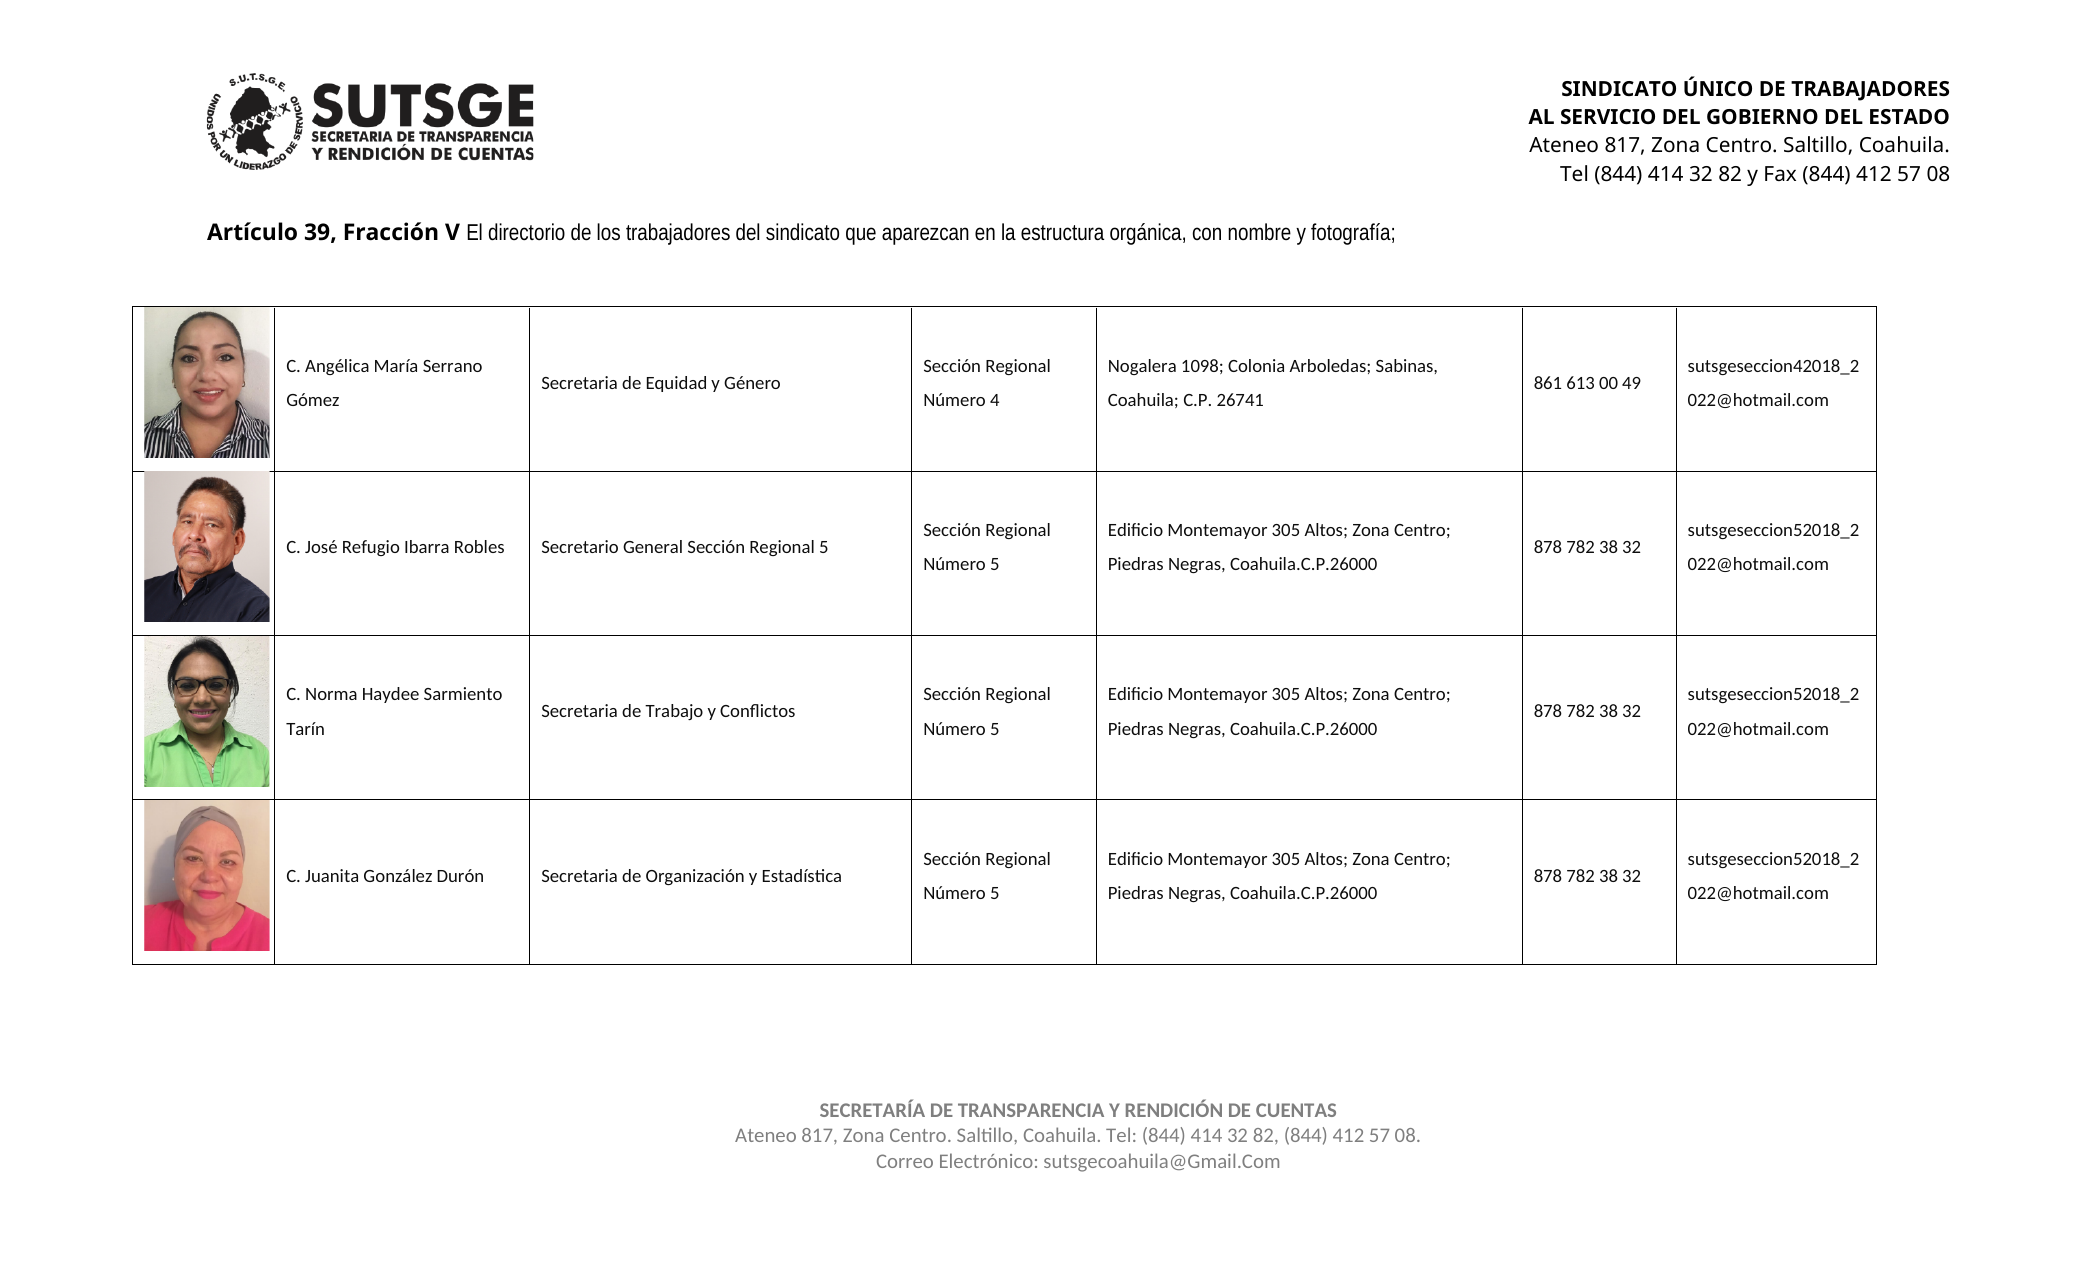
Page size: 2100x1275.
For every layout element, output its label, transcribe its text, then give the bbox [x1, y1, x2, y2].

table_cell Edificio Montemayor 305 Altos; Zona Centro; Piedras Negras, Coahuila.C.P.26000 [1097, 800, 1522, 963]
table_cell Nogalera 1098; Colonia Arboledas; Sabinas, Coahuila; C.P. 26741 [1097, 307, 1522, 471]
table_cell [133, 307, 274, 471]
picture [144, 471, 270, 622]
table_cell 878 782 38 32 [1523, 472, 1676, 635]
table_cell Secretaria de Trabajo y Conflictos [530, 636, 911, 799]
table_cell sutsgeseccion52018_2022@hotmail.com [1677, 472, 1876, 635]
picture [144, 800, 270, 951]
table_cell Secretaria de Organización y Estadística [530, 800, 911, 963]
picture [144, 636, 270, 787]
table_cell [133, 636, 274, 799]
picture [206, 73, 534, 170]
table_cell 878 782 38 32 [1523, 800, 1676, 963]
table_cell C. José Refugio Ibarra Robles [275, 472, 529, 635]
table_cell Sección Regional Número 5 [912, 472, 1096, 635]
table_cell C. Angélica María Serrano Gómez [275, 307, 529, 471]
table_cell sutsgeseccion52018_2022@hotmail.com [1677, 800, 1876, 963]
picture [144, 307, 270, 458]
table_cell [133, 472, 274, 635]
table_cell 878 782 38 32 [1523, 636, 1676, 799]
table_cell Sección Regional Número 5 [912, 800, 1096, 963]
table_cell sutsgeseccion52018_2022@hotmail.com [1677, 636, 1876, 799]
table_cell C. Norma Haydee Sarmiento Tarín [275, 636, 529, 799]
table_cell Edificio Montemayor 305 Altos; Zona Centro; Piedras Negras, Coahuila.C.P.26000 [1097, 636, 1522, 799]
table_cell 861 613 00 49 [1523, 307, 1676, 471]
table_cell C. Juanita González Durón [275, 800, 529, 963]
table_cell sutsgeseccion42018_2022@hotmail.com [1677, 307, 1876, 471]
table_cell Sección Regional Número 5 [912, 636, 1096, 799]
table_cell Secretaria de Equidad y Género [530, 307, 911, 471]
table_cell Sección Regional Número 4 [912, 307, 1096, 471]
table_cell [133, 800, 274, 963]
table_cell Secretario General Sección Regional 5 [530, 472, 911, 635]
table_cell Edificio Montemayor 305 Altos; Zona Centro; Piedras Negras, Coahuila.C.P.26000 [1097, 472, 1522, 635]
